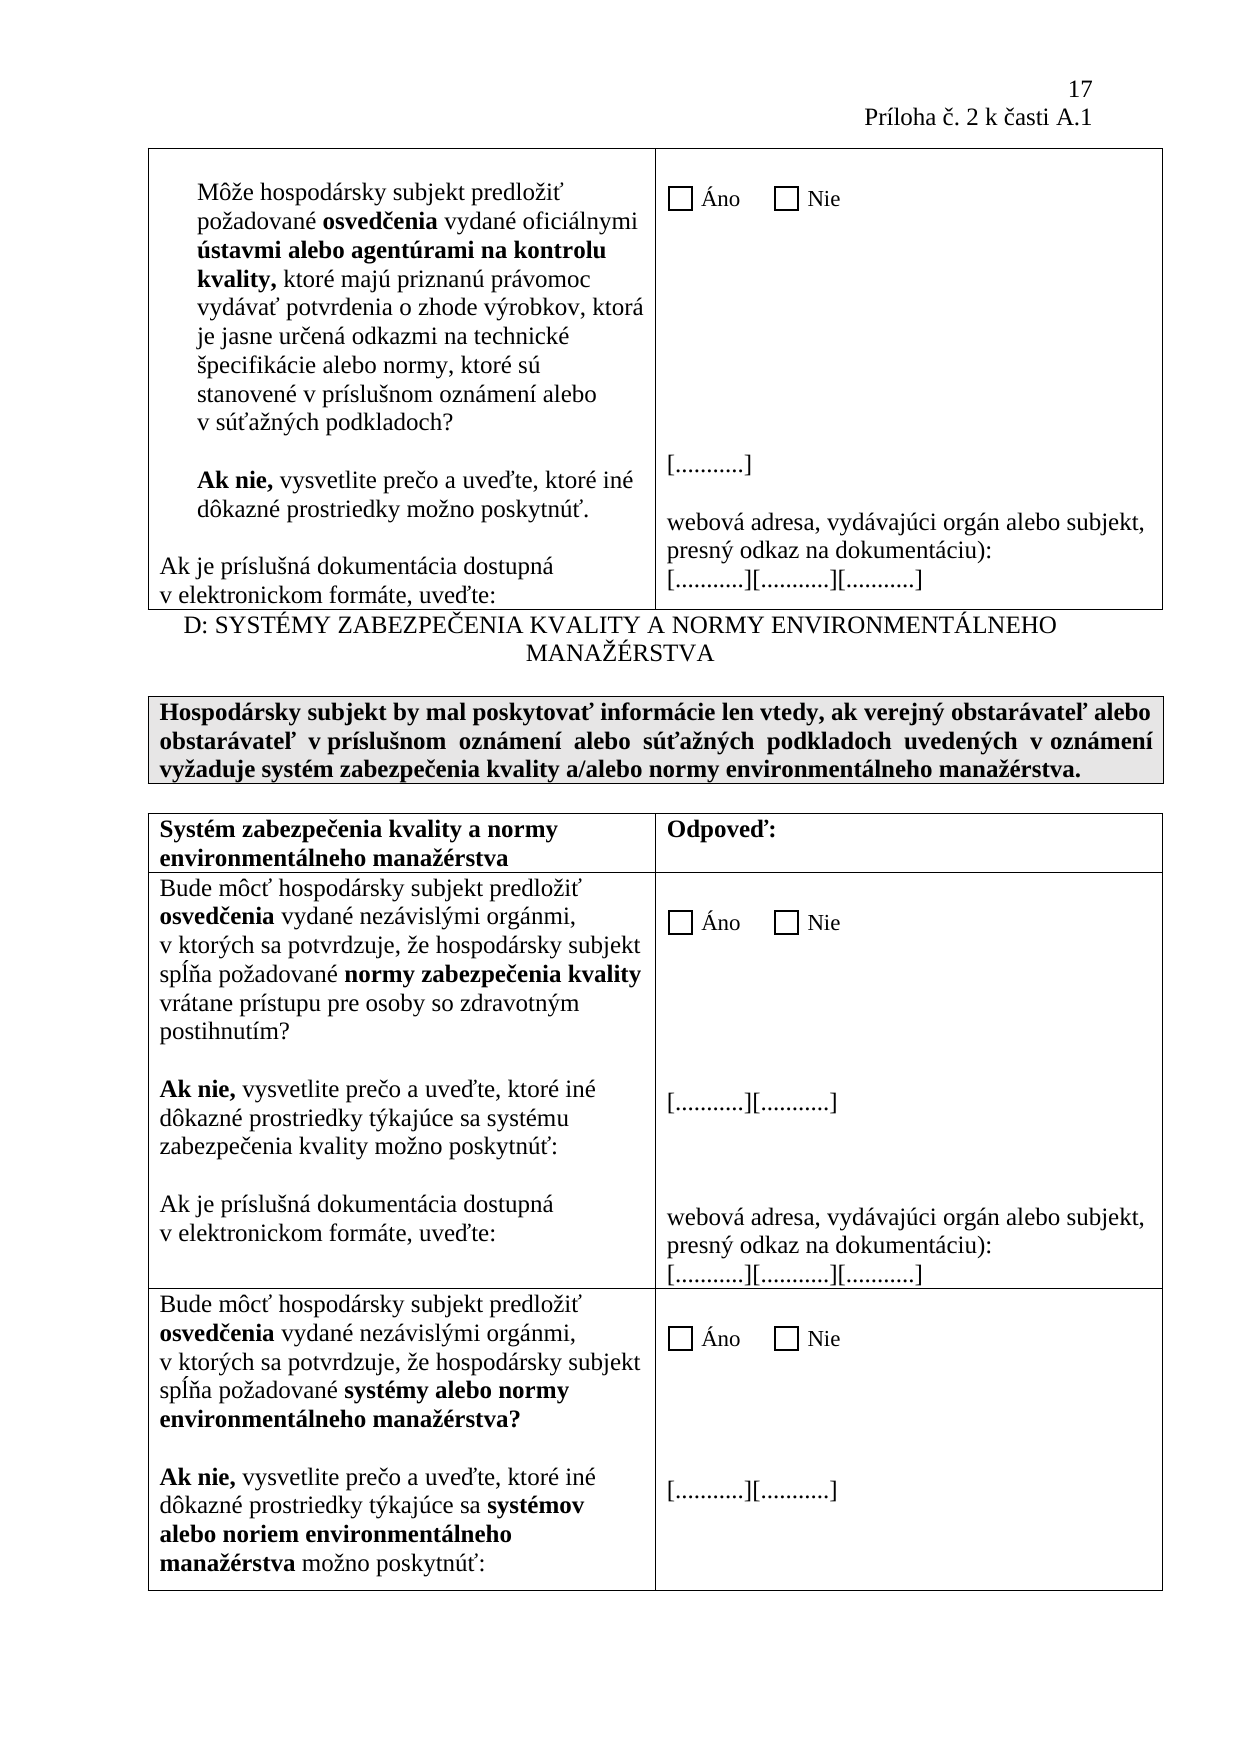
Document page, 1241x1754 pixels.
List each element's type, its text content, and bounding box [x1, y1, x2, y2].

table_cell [656, 1289, 1162, 1590]
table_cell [149, 149, 655, 609]
text D: SYSTÉMY ZABEZPEČENIA KVALITY A NORMY ENVIRONMENTÁLNEHO MANAŽÉRSTVA [148, 610, 1093, 667]
table_cell Bude môcť hospodársky subjekt predložiť osvedčenia vydané nezávislými orgánmi, v ktorých sa potvrdzuje, že hospodársky subjekt spĺňa požadované normy zabezpečenia kvality vrátane prístupu pre osoby so zdravotným postihnutím? Ak nie, vysvetlite prečo a uveďte, ktoré iné dôkazné prostriedky týkajúce sa systému zabezpečenia kvality možno poskytnúť: Ak je príslušná dokumentácia dostupná v elektronickom formáte, uveďte: [149, 873, 655, 1288]
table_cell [149, 1289, 655, 1590]
table_header Systém zabezpečenia kvality a normy environmentálneho manažérstva [149, 814, 655, 872]
table_header Odpoveď: [656, 814, 1162, 872]
table_header Hospodársky subjekt by mal poskytovať informácie len vtedy, ak verejný obstarávateľ alebo obstarávateľ v príslušnom oznámení alebo súťažných podkladoch uvedených v oznámení vyžaduje systém zabezpečenia kvality a/alebo normy environmentálneho manažérstva. [149, 697, 1163, 783]
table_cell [656, 149, 1162, 609]
